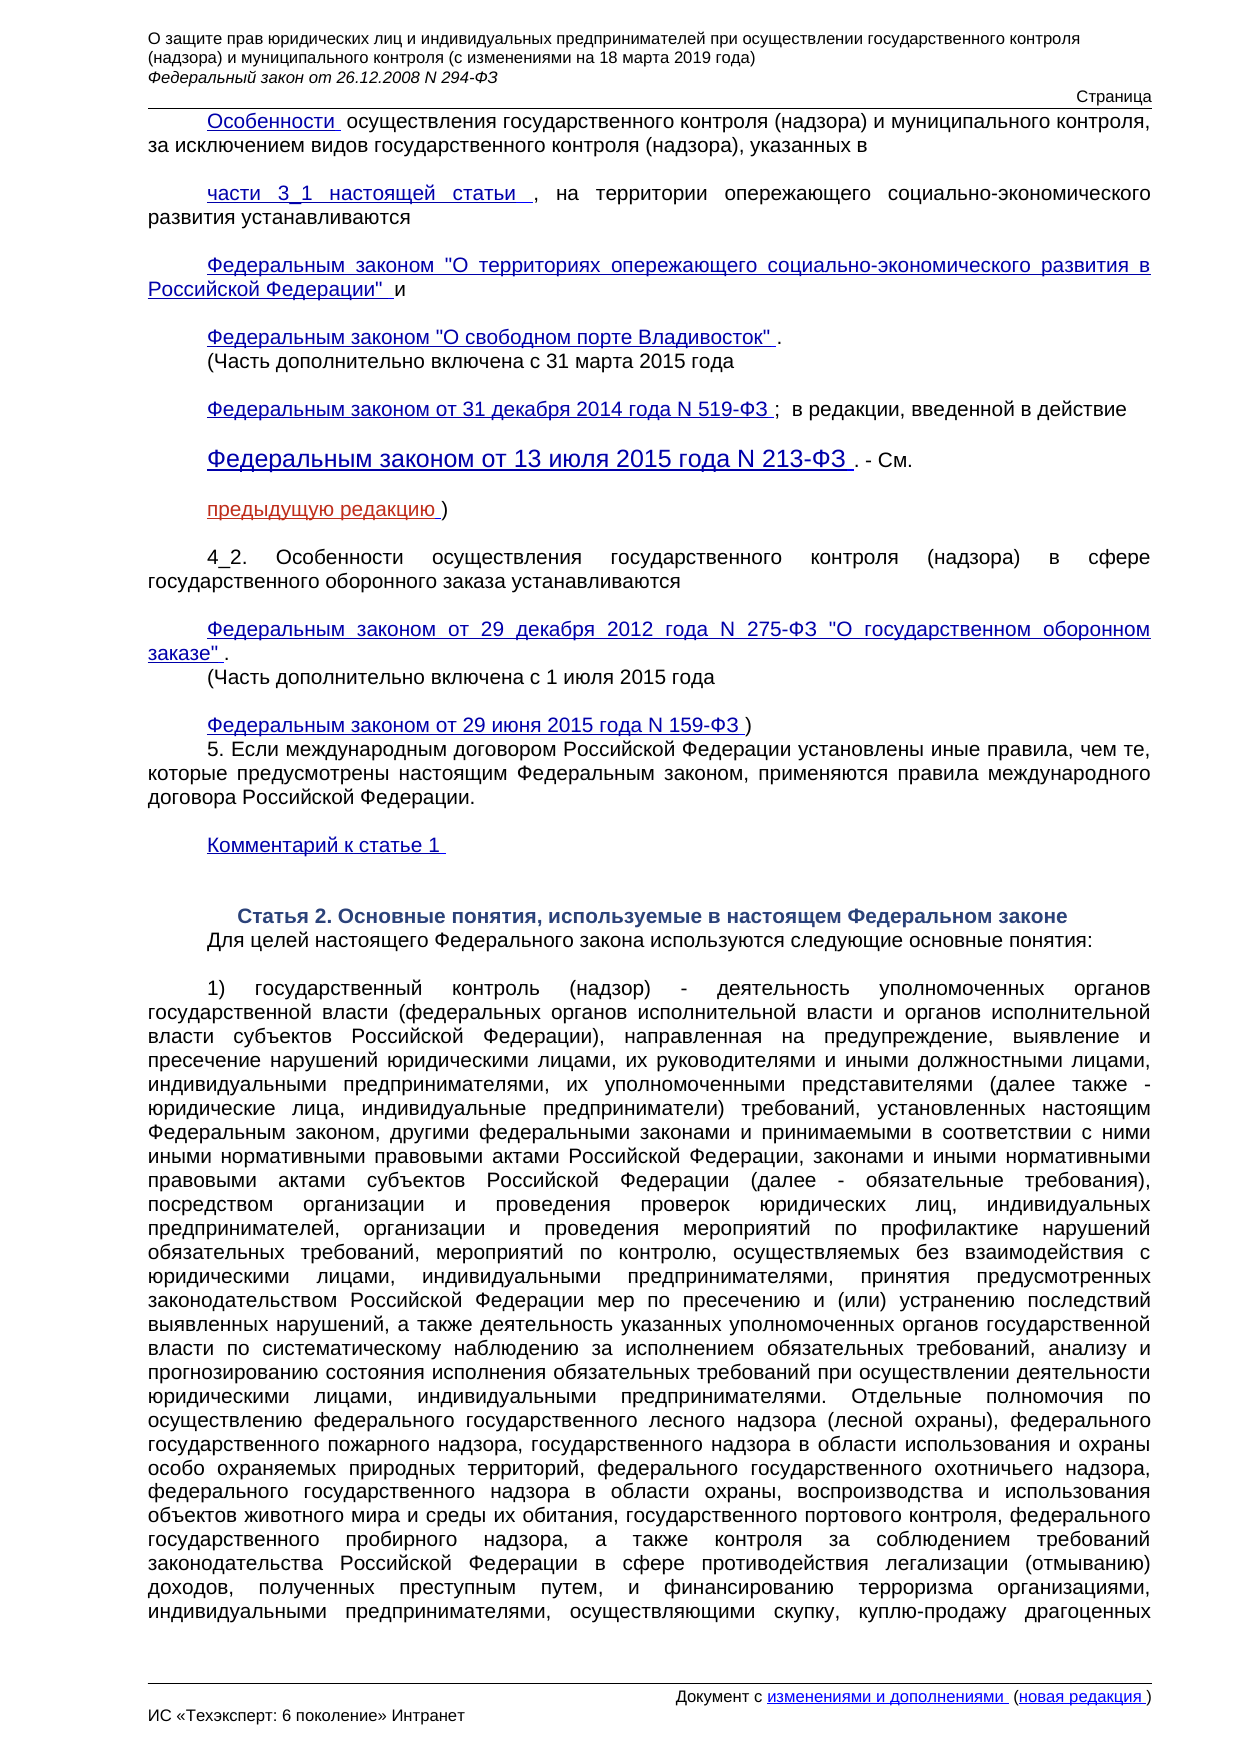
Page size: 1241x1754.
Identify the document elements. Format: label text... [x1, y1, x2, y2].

text 4_2. Особенности осуществления государственного контроля (надзора) в сфере государственного оборонного заказа устанавливаются [148, 545, 1152, 593]
text (Часть дополнительно включена с 1 июля 2015 года [148, 665, 1152, 689]
text Федеральным законом "О свободном порте Владивосток" . [148, 324, 1152, 348]
text Федеральным законом от 29 июня 2015 года N 159-ФЗ ) [148, 713, 1152, 737]
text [148, 976, 1152, 1623]
text 5. Если международным договором Российской Федерации установлены иные правила, чем те, которые предусмотрены настоящим Федеральным законом, применяются правила международного договора Российской Федерации. [148, 737, 1152, 808]
text Федеральным законом от 29 декабря 2012 года N 275-ФЗ "О государственном оборонном заказе" . [148, 617, 1152, 665]
text (Часть дополнительно включена с 31 марта 2015 года [148, 348, 1152, 372]
text Федеральным законом от 31 декабря 2014 года N 519-ФЗ ; в редакции, введенной в действие [148, 396, 1152, 420]
text Федеральным законом "О территориях опережающего социально-экономического развития в Российской Федерации" и [148, 253, 1152, 301]
text Федеральным законом от 13 июля 2015 года N 213-ФЗ . - См. [148, 444, 1152, 473]
text Особенности осуществления государственного контроля (надзора) и муниципального контроля, за исключением видов государственного контроля (надзора), указанных в [148, 109, 1152, 157]
text предыдущую редакцию ) [148, 497, 1152, 521]
text Статья 2. Основные понятия, используемые в настоящем Федеральном законе [148, 904, 1152, 928]
text Комментарий к статье 1 [148, 832, 1152, 856]
text части 3_1 настоящей статьи , на территории опережающего социально-экономического развития устанавливаются [148, 181, 1152, 229]
text Для целей настоящего Федерального закона используются следующие основные понятия: [148, 928, 1152, 952]
